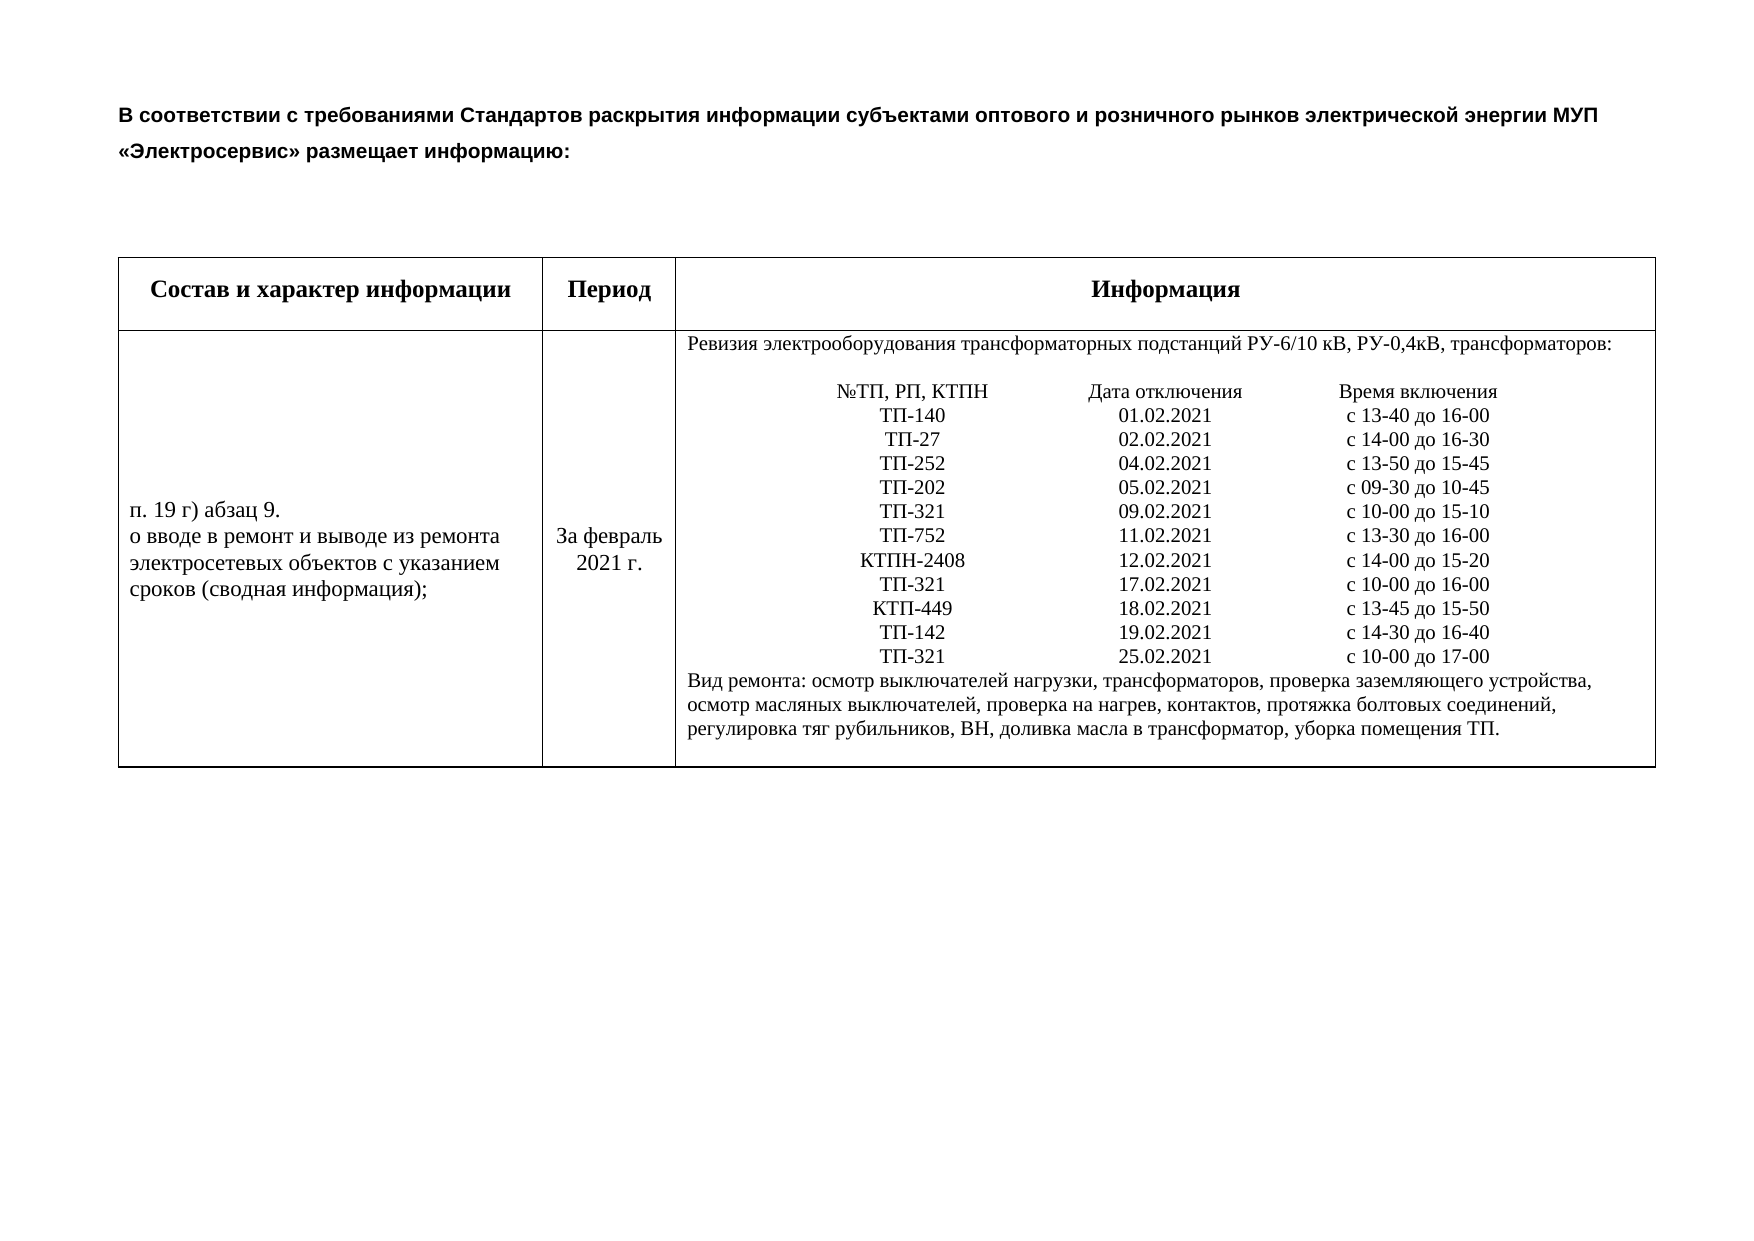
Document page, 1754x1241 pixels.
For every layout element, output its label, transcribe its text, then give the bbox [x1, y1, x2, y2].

table_cell п. 19 г) абзац 9. о вводе в ремонт и выводе из ремонта электросетевых объектов с указанием сроков (сводная информация); [119, 331, 542, 766]
table_header Информация [676, 258, 1655, 330]
table_cell За февраль 2021 г. [543, 331, 675, 766]
table_header Состав и характер информации [119, 258, 542, 330]
table_header Период [543, 258, 675, 330]
table_cell Ревизия электрооборудования трансформаторных подстанций РУ-6/10 кВ, РУ-0,4кВ, трансформаторов: Вид ремонта: осмотр выключателей нагрузки, трансформаторов, проверка заземляющего устройства, осмотр масляных выключателей, проверка на нагрев, контактов, протяжка болтовых соединений, регулировка тяг рубильников, ВН, доливка масла в трансформатор, уборка помещения ТП. [676, 331, 1655, 766]
